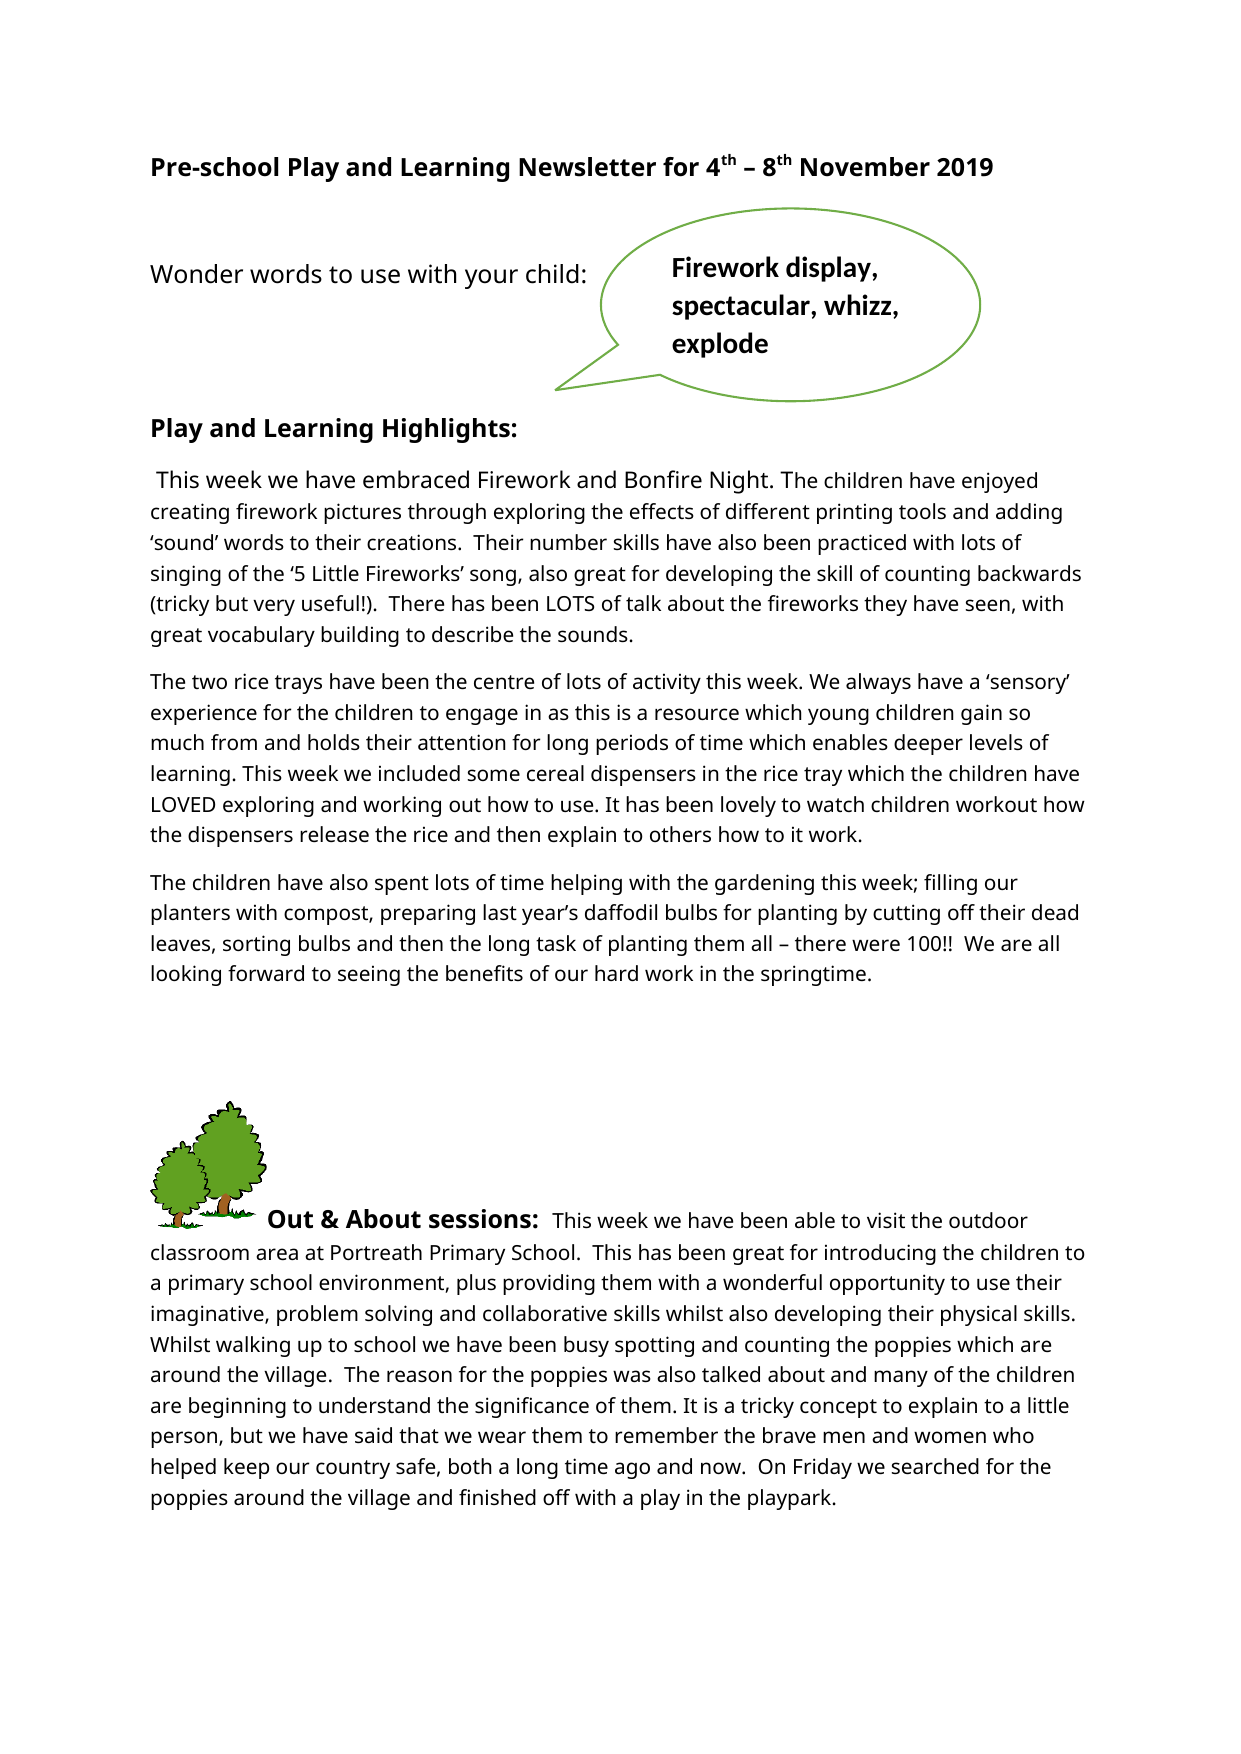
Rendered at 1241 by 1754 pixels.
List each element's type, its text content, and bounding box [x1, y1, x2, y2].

text Out & About sessions: This week we have been able to visit the outdoor classroom area at Portreath Primary School. This has been great for introducing the children to a primary school environment, plus providing them with a wonderful opportunity to use their imaginative, problem solving and collaborative skills whilst also developing their physical skills. Whilst walking up to school we have been busy spotting and counting the poppies which are around the village. The reason for the poppies was also talked about and many of the children are beginning to understand the significance of them. It is a tricky concept to explain to a little person, but we have said that we wear them to remember the brave men and women who helped keep our country safe, both a long time ago and now. On Friday we searched for the poppies around the village and finished off with a play in the playpark. [150, 1101, 1090, 1511]
text The children have also spent lots of time helping with the gardening this week; filling our planters with compost, preparing last year’s daffodil bulbs for planting by cutting off their dead leaves, sorting bulbs and then the long task of planting them all – there were 100!! We are all looking forward to seeing the benefits of our hard work in the springtime. [150, 868, 1090, 988]
text Wonder words to use with your child: [150, 257, 623, 291]
text Wonder words to use with your child: [958, 257, 1090, 291]
text Pre-school Play and Learning Newsletter for 4th – 8th November 2019 [150, 150, 1090, 184]
text Play and Learning Highlights: [150, 411, 1090, 445]
text This week we have embraced Firework and Bonfire Night. The children have enjoyed creating firework pictures through exploring the effects of different printing tools and adding ‘sound’ words to their creations. Their number skills have also been practiced with lots of singing of the ‘5 Little Fireworks’ song, also great for developing the skill of counting backwards (tricky but very useful!). There has been LOTS of talk about the fireworks they have seen, with great vocabulary building to describe the sounds. [150, 464, 1090, 648]
text The two rice trays have been the centre of lots of activity this week. We always have a ‘sensory’ experience for the children to engage in as this is a resource which young children gain so much from and holds their attention for long periods of time which enables deeper levels of learning. This week we included some cereal dispensers in the rice tray which the children have LOVED exploring and working out how to use. It has been lovely to watch children workout how the dispensers release the rice and then explain to others how to it work. [150, 667, 1090, 849]
picture [150, 1101, 267, 1229]
